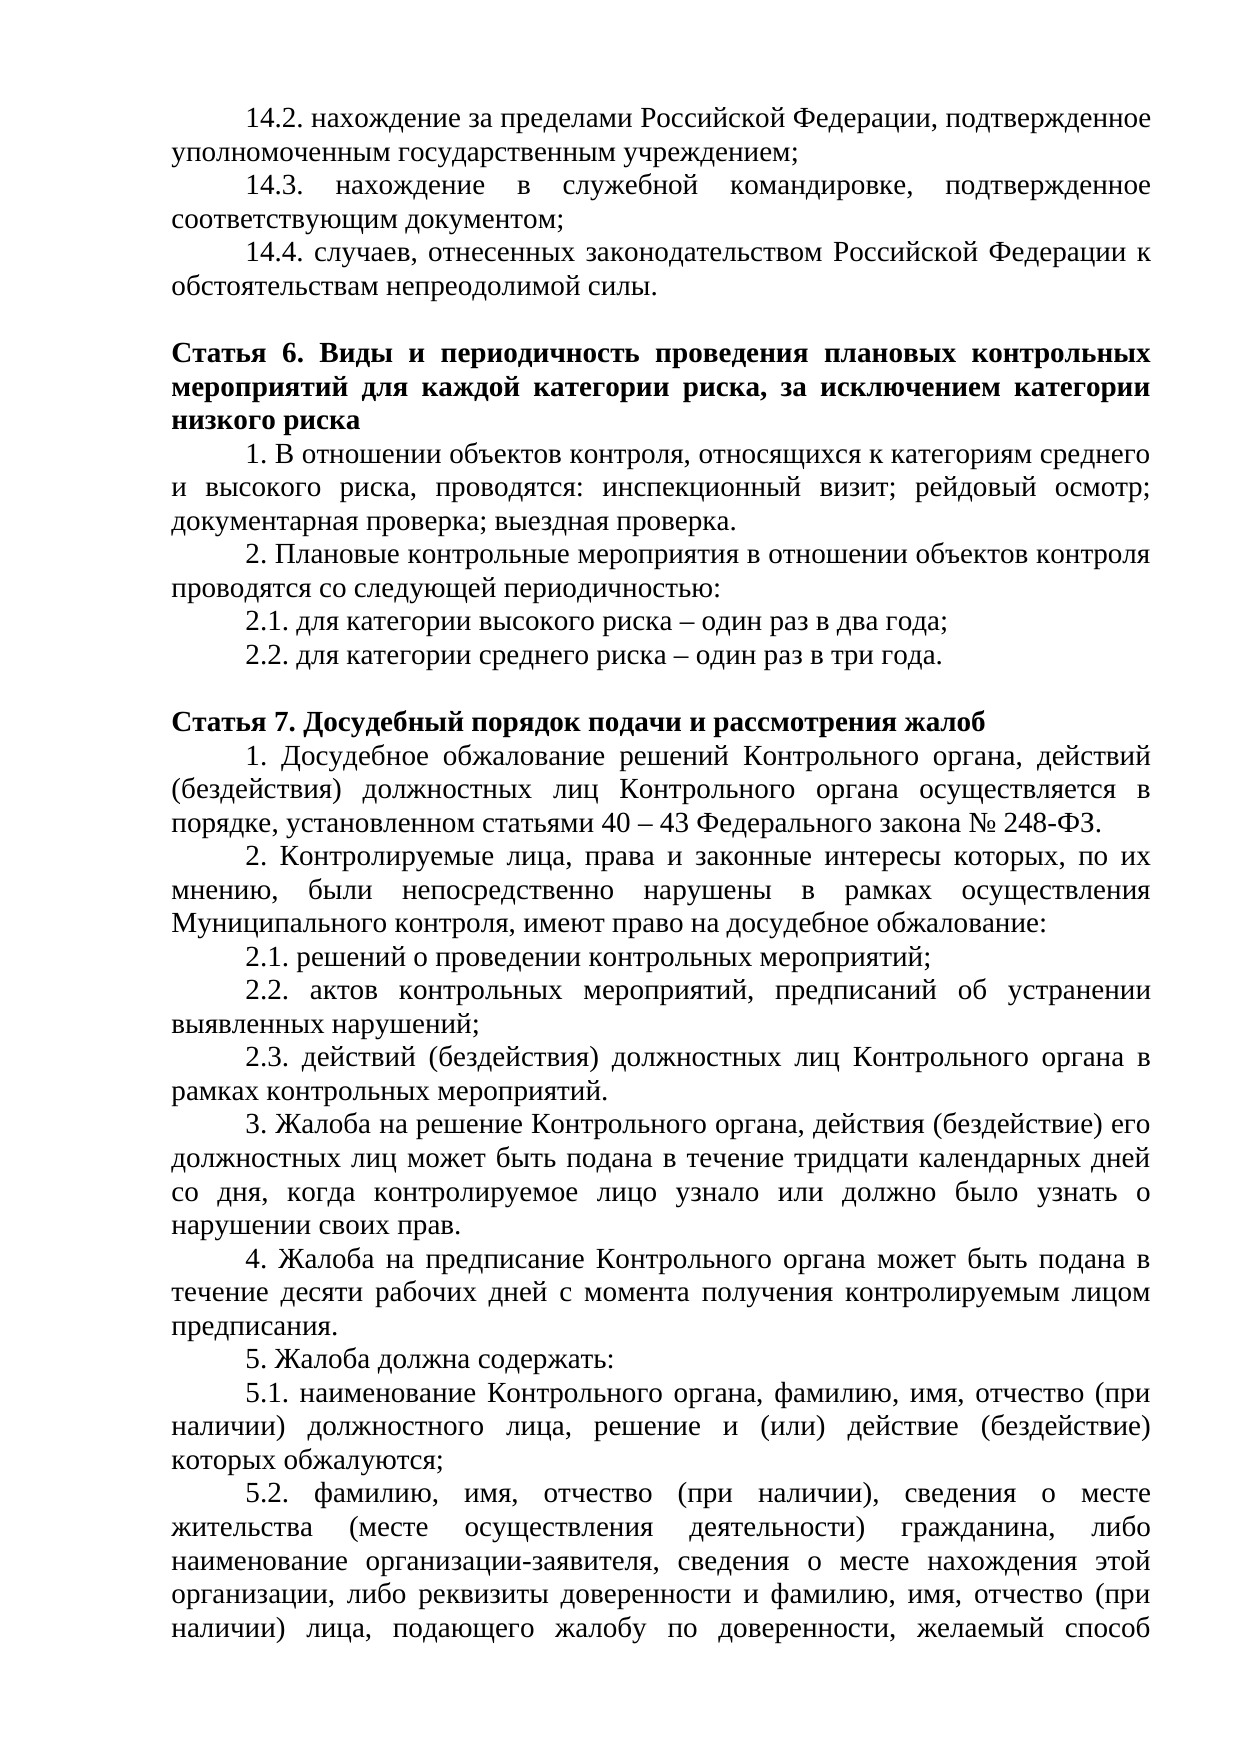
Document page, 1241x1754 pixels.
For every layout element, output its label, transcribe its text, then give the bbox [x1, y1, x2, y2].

text 3. Жалоба на решение Контрольного органа, действия (бездействие) его должностных лиц может быть подана в течение тридцати календарных дней со дня, когда контролируемое лицо узнало или должно было узнать о нарушении своих прав. [171, 1107, 1152, 1241]
text 2.3. действий (бездействия) должностных лиц Контрольного органа в рамках контрольных мероприятий. [171, 1039, 1152, 1107]
text 2.2. для категории среднего риска – один раз в три года. [171, 637, 1152, 671]
text 14.3. нахождение в служебной командировке, подтвержденное соответствующим документом; [171, 167, 1152, 234]
text 2.2. актов контрольных мероприятий, предписаний об устранении выявленных нарушений; [171, 972, 1152, 1039]
text 14.2. нахождение за пределами Российской Федерации, подтвержденное уполномоченным государственным учреждением; [171, 100, 1152, 167]
text 2. Плановые контрольные мероприятия в отношении объектов контроля проводятся со следующей периодичностью: [171, 536, 1152, 603]
text 5. Жалоба должна содержать: [171, 1341, 1152, 1375]
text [171, 1476, 1152, 1643]
text Статья 7. Досудебный порядок подачи и рассмотрения жалоб [171, 704, 1152, 738]
text 2. Контролируемые лица, права и законные интересы которых, по их мнению, были непосредственно нарушены в рамках осуществления Муниципального контроля, имеют право на досудебное обжалование: [171, 838, 1152, 939]
text 2.1. решений о проведении контрольных мероприятий; [171, 939, 1152, 972]
text 14.4. случаев, отнесенных законодательством Российской Федерации к обстоятельствам непреодолимой силы. [171, 234, 1152, 302]
text 1. Досудебное обжалование решений Контрольного органа, действий (бездействия) должностных лиц Контрольного органа осуществляется в порядке, установленном статьями 40 – 43 Федерального закона № 248-ФЗ. [171, 738, 1152, 838]
text 1. В отношении объектов контроля, относящихся к категориям среднего и высокого риска, проводятся: инспекционный визит; рейдовый осмотр; документарная проверка; выездная проверка. [171, 436, 1152, 536]
text 5.1. наименование Контрольного органа, фамилию, имя, отчество (при наличии) должностного лица, решение и (или) действие (бездействие) которых обжалуются; [171, 1375, 1152, 1476]
text 4. Жалоба на предписание Контрольного органа может быть подана в течение десяти рабочих дней с момента получения контролируемым лицом предписания. [171, 1241, 1152, 1341]
text Статья 6. Виды и периодичность проведения плановых контрольных мероприятий для каждой категории риска, за исключением категории низкого риска [171, 335, 1152, 436]
text 2.1. для категории высокого риска – один раз в два года; [171, 603, 1152, 637]
